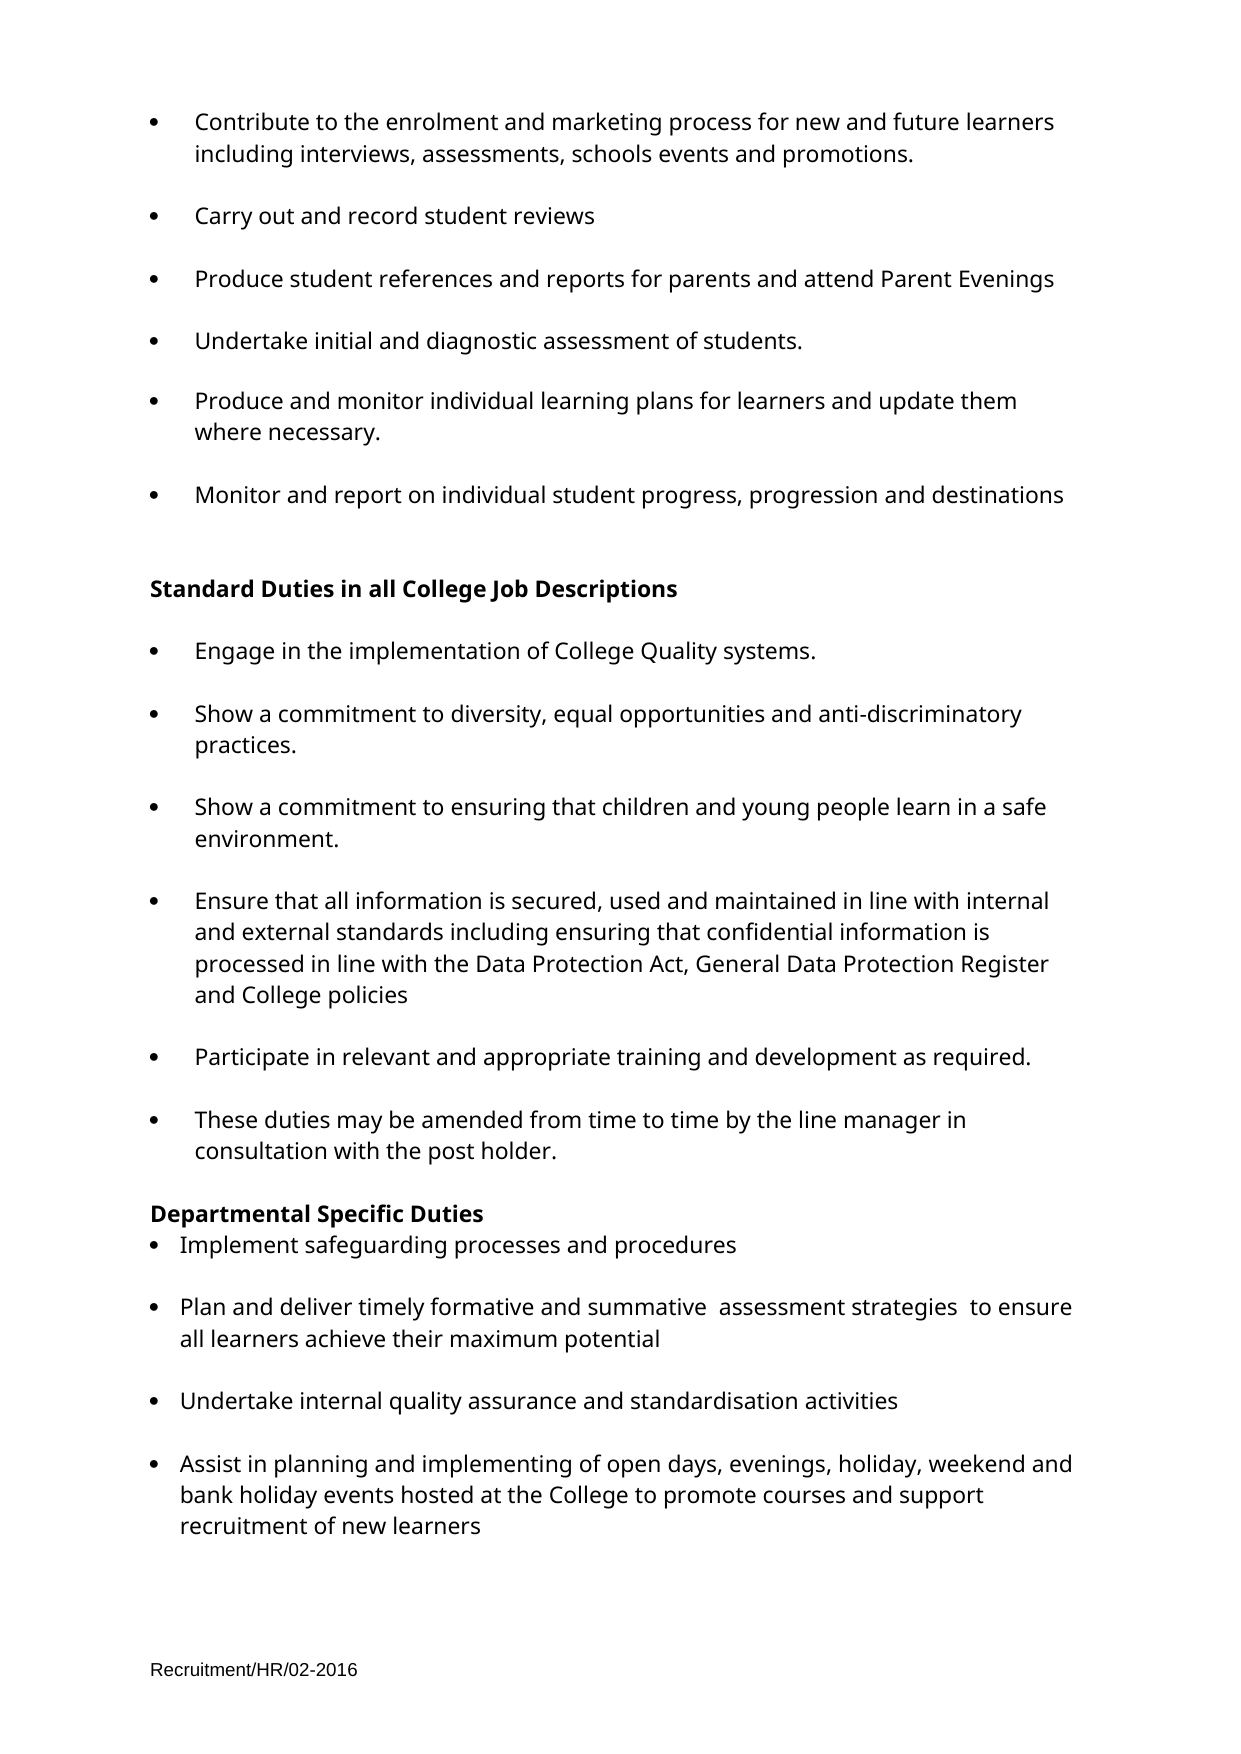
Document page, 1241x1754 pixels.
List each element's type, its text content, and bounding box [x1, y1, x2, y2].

text Departmental Specific Duties [150, 1197, 1090, 1229]
list Standard Duties in all College Job Descriptions [150, 572, 1090, 604]
list These duties may be amended from time to time by the line manager in consultation with the post holder. [150, 1104, 1090, 1166]
list Show a commitment to ensuring that children and young people learn in a safe environment. [150, 791, 1090, 854]
list Assist in planning and implementing of open days, evenings, holiday, weekend and bank holiday events hosted at the College to promote courses and support recruitment of new learners [150, 1447, 1090, 1541]
list Produce student references and reports for parents and attend Parent Evenings [150, 262, 1090, 294]
list Contribute to the enrolment and marketing process for new and future learners including interviews, assessments, schools events and promotions. [150, 106, 1090, 169]
list Ensure that all information is secured, used and maintained in line with internal and external standards including ensuring that confidential information is processed in line with the Data Protection Act, General Data Protection Register and College policies [150, 885, 1090, 1010]
list Carry out and record student reviews [150, 200, 1090, 231]
list Implement safeguarding processes and procedures [150, 1229, 1090, 1260]
list Undertake initial and diagnostic assessment of students. [150, 325, 1090, 385]
list Show a commitment to diversity, equal opportunities and anti-discriminatory practices. [150, 697, 1090, 760]
list Produce and monitor individual learning plans for learners and update them where necessary. [150, 385, 1090, 447]
list Undertake internal quality assurance and standardisation activities [150, 1385, 1090, 1416]
list Plan and deliver timely formative and summative assessment strategies to ensure all learners achieve their maximum potential [150, 1291, 1090, 1354]
list Participate in relevant and appropriate training and development as required. [150, 1041, 1090, 1072]
list Monitor and report on individual student progress, progression and destinations [150, 479, 1090, 510]
list Engage in the implementation of College Quality systems. [150, 635, 1090, 666]
